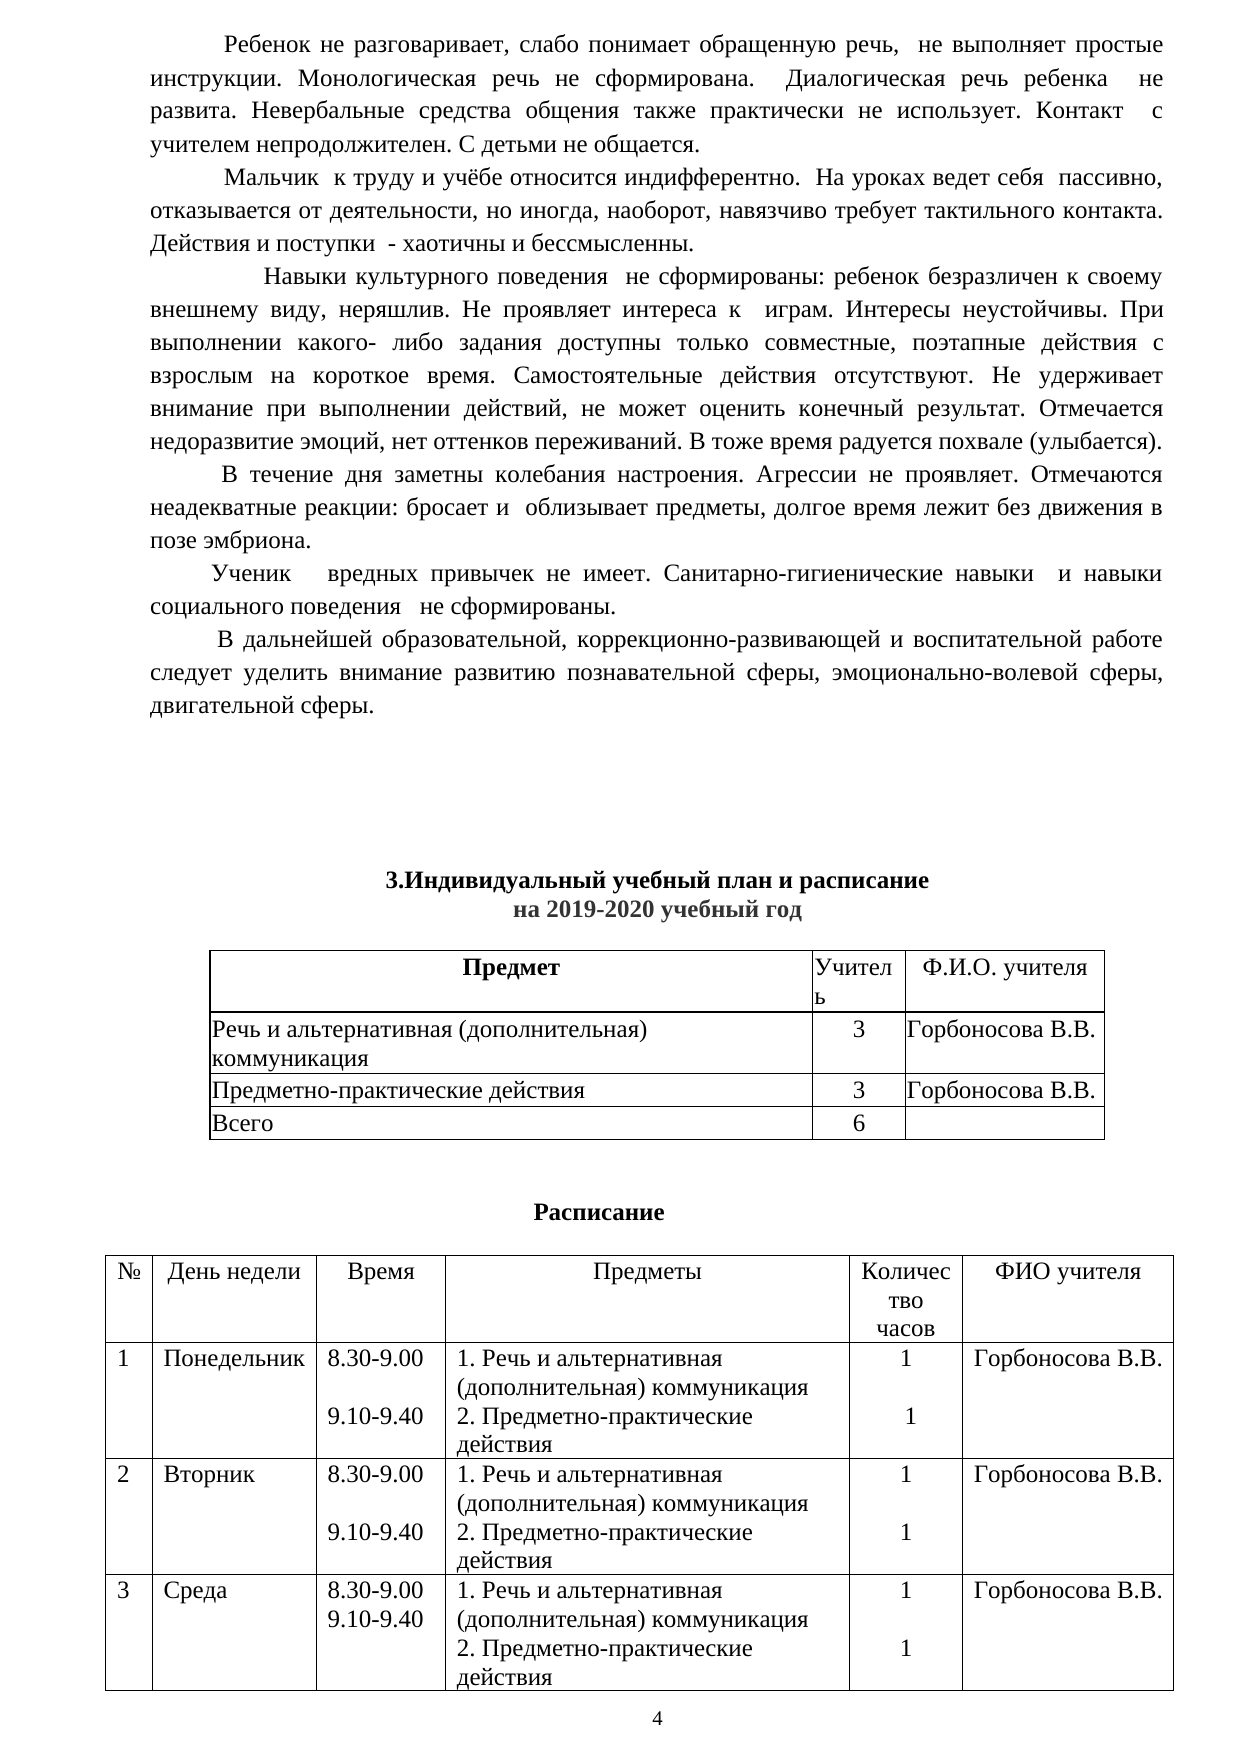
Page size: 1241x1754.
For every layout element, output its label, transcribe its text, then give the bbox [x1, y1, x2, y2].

table_cell 1 1 [850, 1343, 962, 1458]
text Навыки культурного поведения не сформированы: ребенок безразличен к своему внешнему виду, неряшлив. Не проявляет интереса к играм. Интересы неустойчивы. При выполнении какого- либо задания доступны только совместные, поэтапные действия с взрослым на короткое время. Самостоятельные действия отсутствуют. Не удерживает внимание при выполнении действий, не может оценить конечный результат. Отмечается недоразвитие эмоций, нет оттенков переживаний. В тоже время радуется похвале (улыбается). [150, 261, 1164, 454]
table_header Ф.И.О. учителя [906, 951, 1104, 1011]
table_cell Горбоносова В.В. [963, 1575, 1173, 1690]
table_header Предметы [446, 1256, 849, 1342]
table_cell 1 1 [850, 1575, 962, 1690]
text Мальчик к труду и учёбе относится индифферентно. На уроках ведет себя пассивно, отказывается от деятельности, но иногда, наоборот, навязчиво требует тактильного контакта. Действия и поступки - хаотичны и бессмысленны. [150, 162, 1164, 256]
table_header День недели [153, 1256, 316, 1342]
text Ученик вредных привычек не имеет. Санитарно-гигиенические навыки и навыки социального поведения не сформированы. [150, 558, 1164, 620]
table_cell 1. Речь и альтернативная (дополнительная) коммуникация 2. Предметно-практические действия [446, 1459, 849, 1574]
table_cell Горбоносова В.В. [906, 1074, 1104, 1106]
table_cell 1 1 [850, 1459, 962, 1574]
table_cell 2 [106, 1459, 152, 1574]
table_cell Вторник [153, 1459, 316, 1574]
table_cell 3 [813, 1013, 905, 1073]
text 3.Индивидуальный учебный план и расписание [150, 866, 1164, 894]
text Ребенок не разговаривает, слабо понимает обращенную речь, не выполняет простые инструкции. Монологическая речь не сформирована. Диалогическая речь ребенка не развита. Невербальные средства общения также практически не использует. Контакт с учителем непродолжителен. С детьми не общается. [150, 29, 1164, 157]
table_cell 8.30-9.00 9.10-9.40 [317, 1343, 445, 1458]
table_header Учитель [813, 951, 905, 1011]
table_cell Всего [211, 1107, 812, 1139]
table_cell 8.30-9.00 9.10-9.40 [317, 1575, 445, 1690]
text Расписание [533, 1197, 1164, 1226]
table_cell 6 [813, 1107, 905, 1139]
table_cell 1 [106, 1343, 152, 1458]
table_header ФИО учителя [963, 1256, 1173, 1342]
table_header Количество часов [850, 1256, 962, 1342]
table_cell Горбоносова В.В. [963, 1459, 1173, 1574]
table_cell Понедельник [153, 1343, 316, 1458]
table_header № [106, 1256, 152, 1342]
table_header Предмет [211, 951, 812, 1011]
table_cell 3 [106, 1575, 152, 1690]
table_cell 1. Речь и альтернативная (дополнительная) коммуникация 2. Предметно-практические действия [446, 1343, 849, 1458]
table_cell Предметно-практические действия [211, 1074, 812, 1106]
table_cell Речь и альтернативная (дополнительная) коммуникация [211, 1013, 812, 1073]
table_cell 8.30-9.00 9.10-9.40 [317, 1459, 445, 1574]
text В течение дня заметны колебания настроения. Агрессии не проявляет. Отмечаются неадекватные реакции: бросает и облизывает предметы, долгое время лежит без движения в позе эмбриона. [150, 459, 1164, 554]
table_cell 1. Речь и альтернативная (дополнительная) коммуникация 2. Предметно-практические действия [446, 1575, 849, 1690]
table_cell Горбоносова В.В. [963, 1343, 1173, 1458]
table_cell Горбоносова В.В. [906, 1013, 1104, 1073]
table_cell [906, 1107, 1104, 1139]
table_header Время [317, 1256, 445, 1342]
text на 2019-2020 учебный год [150, 894, 1164, 923]
text В дальнейшей образовательной, коррекционно-развивающей и воспитательной работе следует уделить внимание развитию познавательной сферы, эмоционально-волевой сферы, двигательной сферы. [150, 624, 1164, 719]
table_cell Среда [153, 1575, 316, 1690]
table_cell 3 [813, 1074, 905, 1106]
